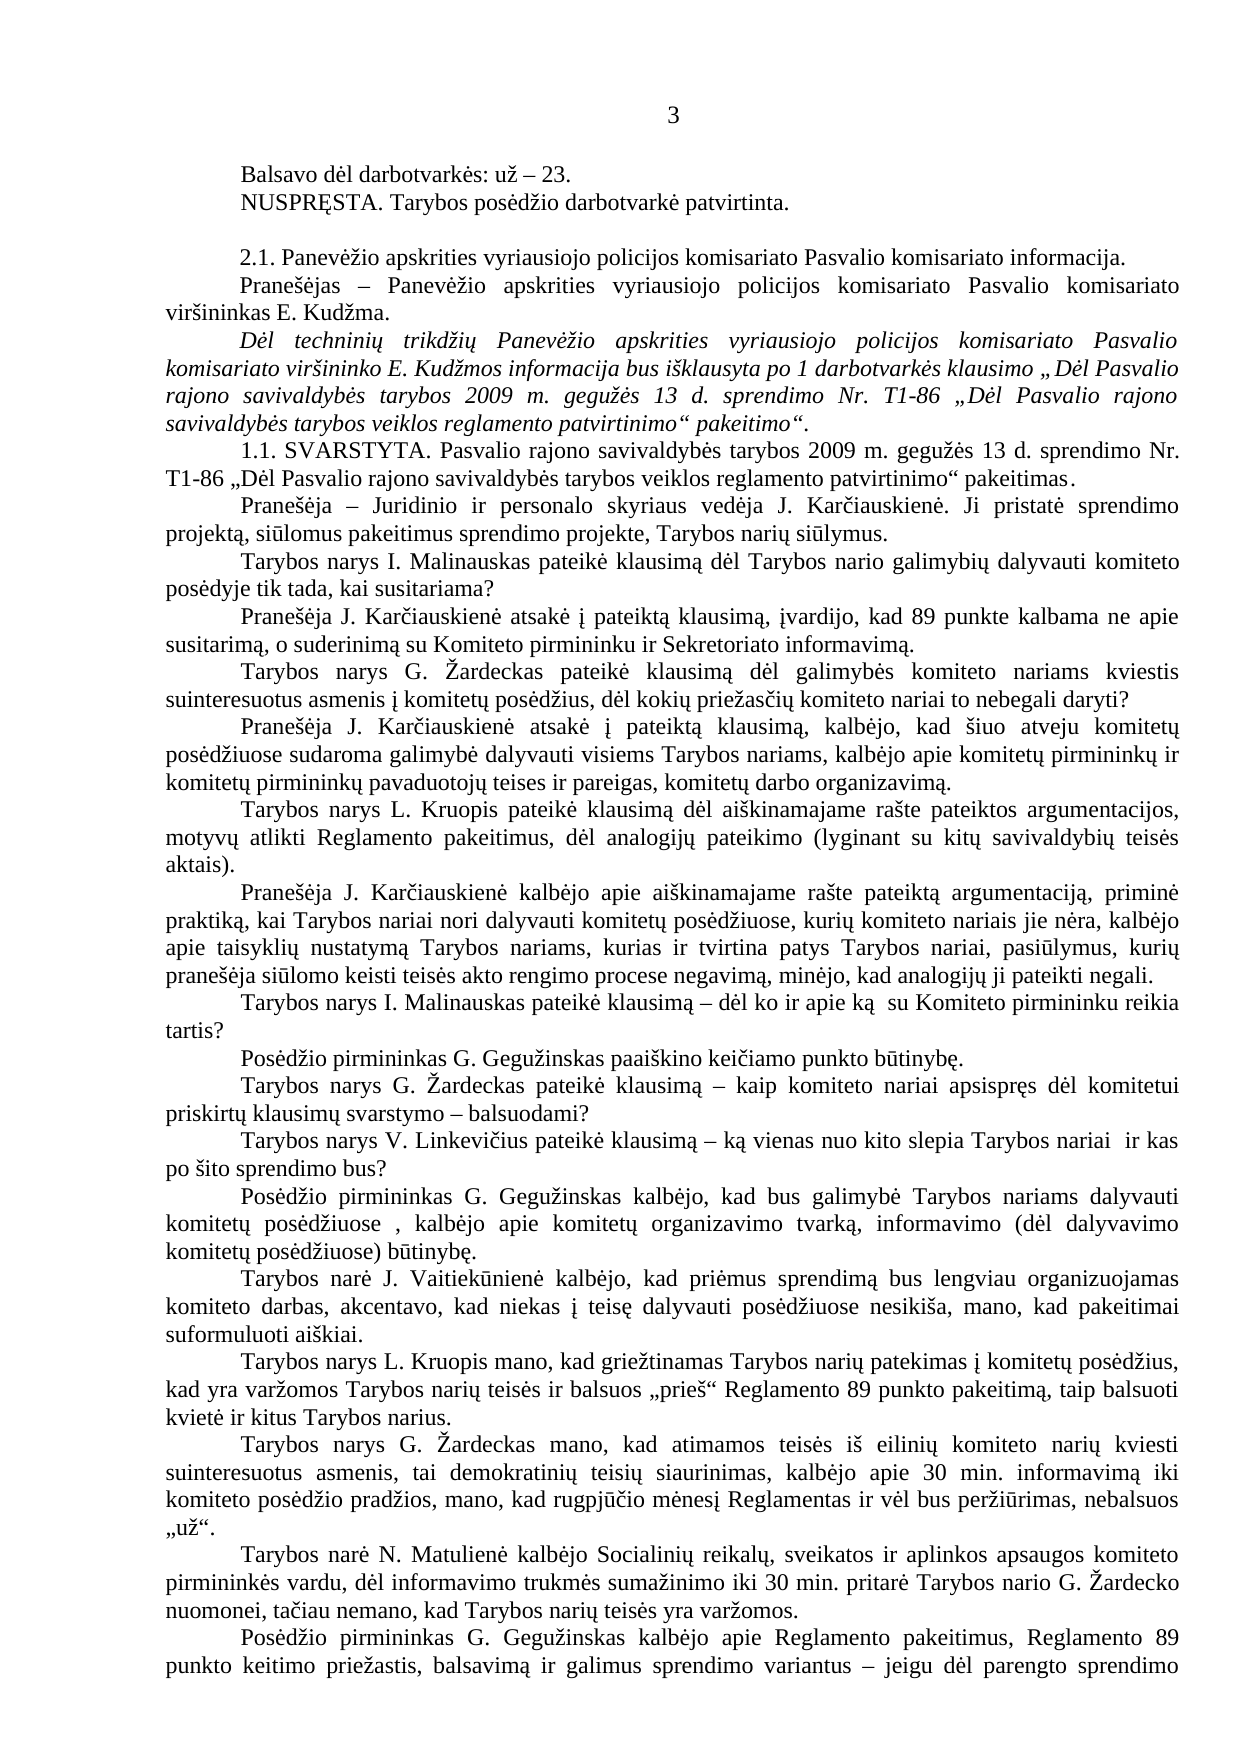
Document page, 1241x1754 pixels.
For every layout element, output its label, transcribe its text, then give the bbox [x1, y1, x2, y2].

text Pranešėja J. Karčiauskienė kalbėjo apie aiškinamajame rašte pateiktą argumentaciją, priminė praktiką, kai Tarybos nariai nori dalyvauti komitetų posėdžiuose, kurių komiteto nariais jie nėra, kalbėjo apie taisyklių nustatymą Tarybos nariams, kurias ir tvirtina patys Tarybos nariai, pasiūlymus, kurių pranešėja siūlomo keisti teisės akto rengimo procese negavimą, minėjo, kad analogijų ji pateikti negali. [165, 878, 1181, 988]
text Tarybos narys G. Žardeckas pateikė klausimą dėl galimybės komiteto nariams kviestis suinteresuotus asmenis į komitetų posėdžius, dėl kokių priežasčių komiteto nariai to nebegali daryti? [165, 657, 1181, 712]
text Balsavo dėl darbotvarkės: už – 23. [165, 160, 1181, 188]
text Tarybos narys V. Linkevičius pateikė klausimą – ką vienas nuo kito slepia Tarybos nariai ir kas po šito sprendimo bus? [165, 1126, 1181, 1182]
text Pranešėja J. Karčiauskienė atsakė į pateiktą klausimą, kalbėjo, kad šiuo atveju komitetų posėdžiuose sudaroma galimybė dalyvauti visiems Tarybos nariams, kalbėjo apie komitetų pirmininkų ir komitetų pirmininkų pavaduotojų teises ir pareigas, komitetų darbo organizavimą. [165, 712, 1181, 795]
text Tarybos narys G. Žardeckas mano, kad atimamos teisės iš eilinių komiteto narių kviesti suinteresuotus asmenis, tai demokratinių teisių siaurinimas, kalbėjo apie 30 min. informavimą iki komiteto posėdžio pradžios, mano, kad rugpjūčio mėnesį Reglamentas ir vėl bus peržiūrimas, nebalsuos „už“. [165, 1430, 1181, 1541]
text Tarybos narys L. Kruopis pateikė klausimą dėl aiškinamajame rašte pateiktos argumentacijos, motyvų atlikti Reglamento pakeitimus, dėl analogijų pateikimo (lyginant su kitų savivaldybių teisės aktais). [165, 795, 1181, 878]
text Tarybos narys I. Malinauskas pateikė klausimą dėl Tarybos nario galimybių dalyvauti komiteto posėdyje tik tada, kai susitariama? [165, 547, 1181, 602]
text Posėdžio pirmininkas G. Gegužinskas kalbėjo, kad bus galimybė Tarybos nariams dalyvauti komitetų posėdžiuose , kalbėjo apie komitetų organizavimo tvarką, informavimo (dėl dalyvavimo komitetų posėdžiuose) būtinybę. [165, 1182, 1181, 1264]
text Dėl techninių trikdžių Panevėžio apskrities vyriausiojo policijos komisariato Pasvalio komisariato viršininko E. Kudžmos informacija bus išklausyta po 1 darbotvarkės klausimo „Dėl Pasvalio rajono savivaldybės tarybos 2009 m. gegužės 13 d. sprendimo Nr. T1-86 „Dėl Pasvalio rajono savivaldybės tarybos veiklos reglamento patvirtinimo“ pakeitimo“. [165, 326, 1181, 436]
text Tarybos narė J. Vaitiekūnienė kalbėjo, kad priėmus sprendimą bus lengviau organizuojamas komiteto darbas, akcentavo, kad niekas į teisę dalyvauti posėdžiuose nesikiša, mano, kad pakeitimai suformuluoti aiškiai. [165, 1264, 1181, 1347]
text Tarybos narys L. Kruopis mano, kad griežtinamas Tarybos narių patekimas į komitetų posėdžius, kad yra varžomos Tarybos narių teisės ir balsuos „prieš“ Reglamento 89 punkto pakeitimą, taip balsuoti kvietė ir kitus Tarybos narius. [165, 1347, 1181, 1430]
text Pranešėja – Juridinio ir personalo skyriaus vedėja J. Karčiauskienė. Ji pristatė sprendimo projektą, siūlomus pakeitimus sprendimo projekte, Tarybos narių siūlymus. [165, 492, 1181, 547]
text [165, 1623, 1181, 1678]
text 1.1. SVARSTYTA. Pasvalio rajono savivaldybės tarybos 2009 m. gegužės 13 d. sprendimo Nr. T1-86 „Dėl Pasvalio rajono savivaldybės tarybos veiklos reglamento patvirtinimo“ pakeitimas. [165, 436, 1181, 492]
text NUSPRĘSTA. Tarybos posėdžio darbotvarkė patvirtinta. [165, 188, 1181, 216]
text Posėdžio pirmininkas G. Gegužinskas paaiškino keičiamo punkto būtinybę. [165, 1044, 1181, 1071]
text Pranešėjas – Panevėžio apskrities vyriausiojo policijos komisariato Pasvalio komisariato viršininkas E. Kudžma. [165, 271, 1181, 326]
text Tarybos narys I. Malinauskas pateikė klausimą – dėl ko ir apie ką su Komiteto pirmininku reikia tartis? [165, 988, 1181, 1044]
text 2.1. Panevėžio apskrities vyriausiojo policijos komisariato Pasvalio komisariato informacija. [239, 243, 1181, 271]
text Pranešėja J. Karčiauskienė atsakė į pateiktą klausimą, įvardijo, kad 89 punkte kalbama ne apie susitarimą, o suderinimą su Komiteto pirmininku ir Sekretoriato informavimą. [165, 602, 1181, 657]
text Tarybos narys G. Žardeckas pateikė klausimą – kaip komiteto nariai apsispręs dėl komitetui priskirtų klausimų svarstymo – balsuodami? [165, 1071, 1181, 1126]
text Tarybos narė N. Matulienė kalbėjo Socialinių reikalų, sveikatos ir aplinkos apsaugos komiteto pirmininkės vardu, dėl informavimo trukmės sumažinimo iki 30 min. pritarė Tarybos nario G. Žardecko nuomonei, tačiau nemano, kad Tarybos narių teisės yra varžomos. [165, 1541, 1181, 1623]
